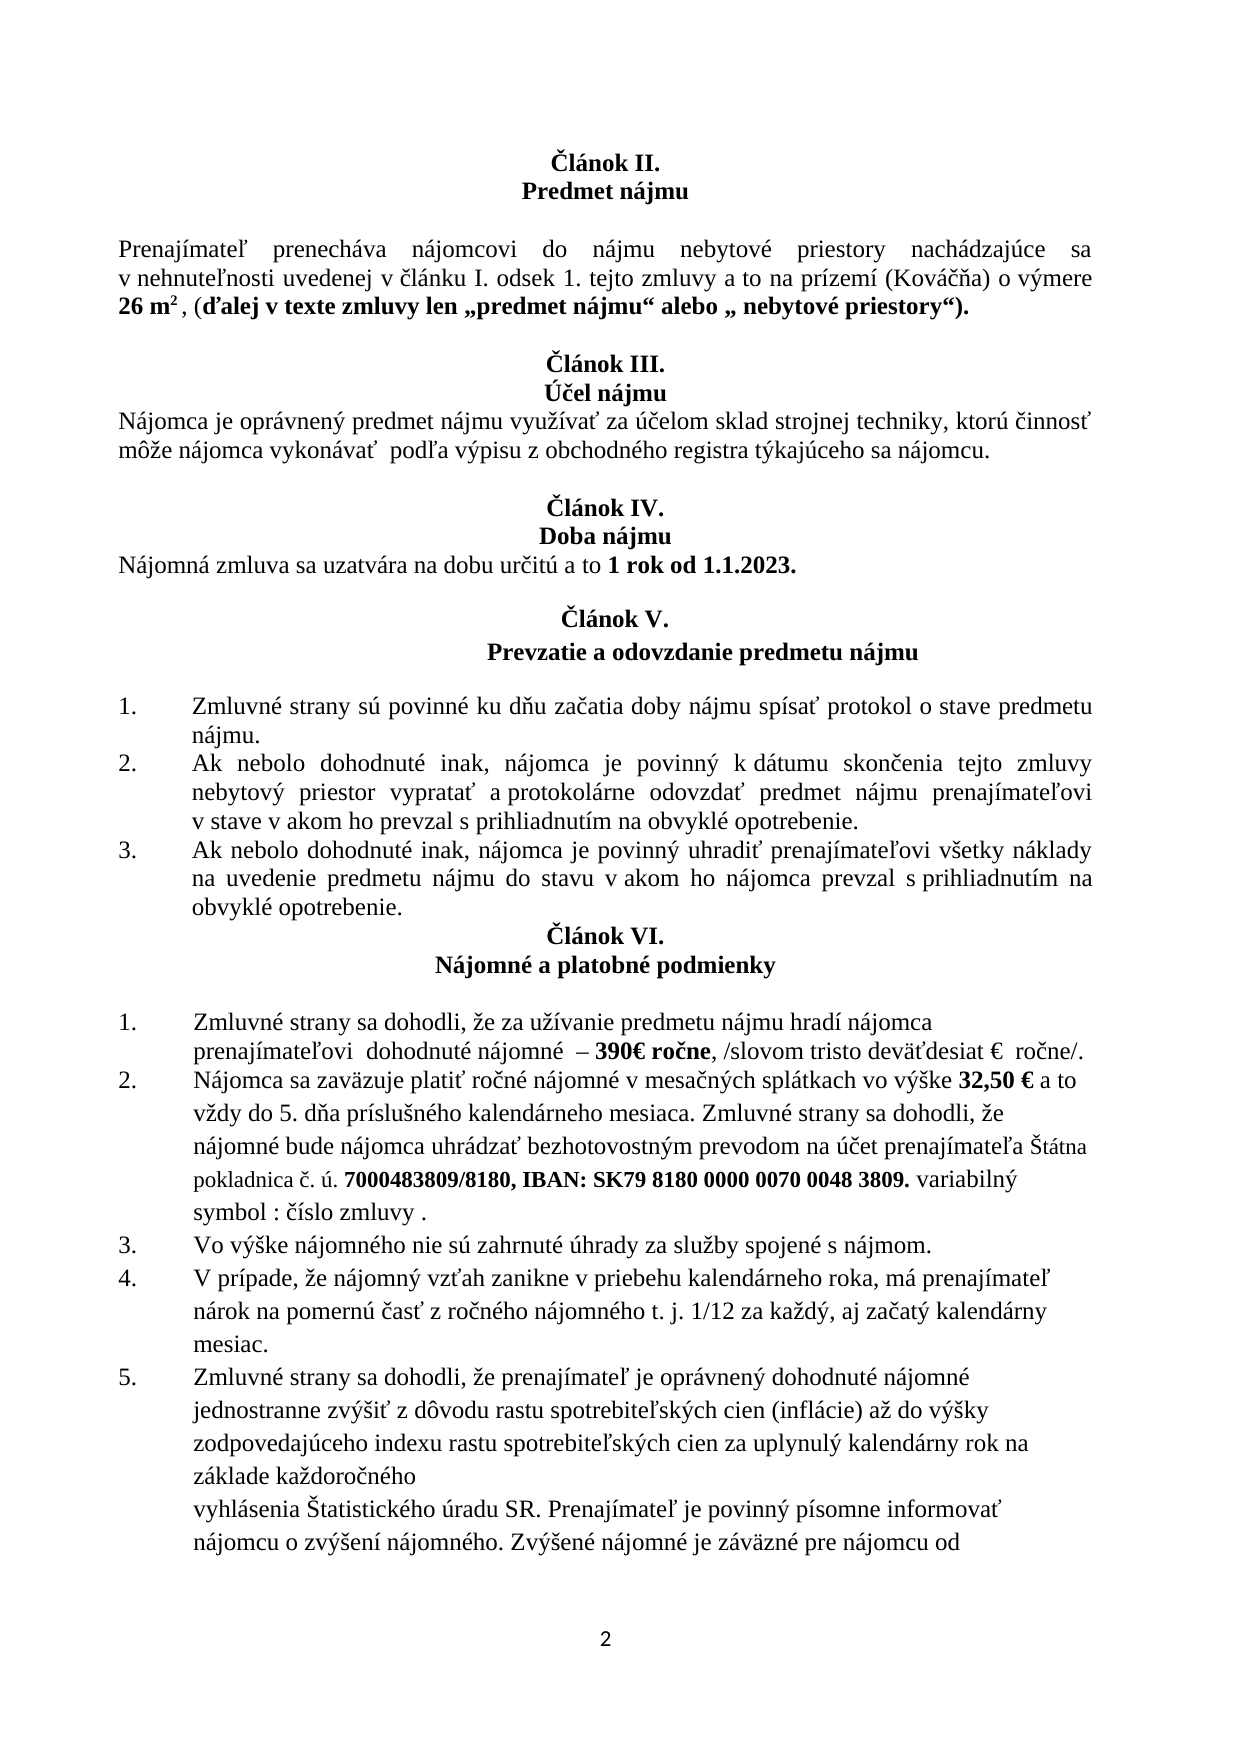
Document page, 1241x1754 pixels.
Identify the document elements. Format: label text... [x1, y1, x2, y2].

text Článok VI. [118, 921, 1092, 950]
text Nájomná zmluva sa uzatvára na dobu určitú a to 1 rok od 1.1.2023. [118, 550, 1092, 579]
list 5. Zmluvné strany sa dohodli, že prenajímateľ je oprávnený dohodnuté nájomné jednostranne zvýšiť z dôvodu rastu spotrebiteľských cien (inflácie) až do výšky zodpovedajúceho indexu rastu spotrebiteľských cien za uplynulý kalendárny rok na základe každoročného [118, 1362, 1092, 1490]
text 1. Zmluvné strany sú povinné ku dňu začatia doby nájmu spísať protokol o stave predmetu nájmu. [118, 691, 1092, 748]
text 1. Zmluvné strany sa dohodli, že za užívanie predmetu nájmu hradí nájomca [118, 1007, 1092, 1036]
text Predmet nájmu [118, 176, 1092, 205]
list 2. Nájomca sa zaväzuje platiť ročné nájomné v mesačných splátkach vo výške 32,50 € a to vždy do 5. dňa príslušného kalendárneho mesiaca. Zmluvné strany sa dohodli, že nájomné bude nájomca uhrádzať bezhotovostným prevodom na účet prenajímateľa Štátna pokladnica č. ú. 7000483809/8180, IBAN: SK79 8180 0000 0070 0048 3809. variabilný symbol : číslo zmluvy . [118, 1065, 1092, 1226]
text Doba nájmu [118, 521, 1092, 550]
text 3. Ak nebolo dohodnuté inak, nájomca je povinný uhradiť prenajímateľovi všetky náklady na uvedenie predmetu nájmu do stavu v akom ho nájomca prevzal s prihliadnutím na obvyklé opotrebenie. [118, 835, 1092, 921]
text Prenajímateľ prenecháva nájomcovi do nájmu nebytové priestory nachádzajúce sa v nehnuteľnosti uvedenej v článku I. odsek 1. tejto zmluvy a to na prízemí (Kováčňa) o výmere 26 m2 , (ďalej v texte zmluvy len „predmet nájmu“ alebo „ nebytové priestory“). [118, 234, 1092, 320]
text Článok IV. [118, 493, 1092, 521]
text Nájomné a platobné podmienky [118, 950, 1092, 978]
list 4. V prípade, že nájomný vzťah zanikne v priebehu kalendárneho roka, má prenajímateľ nárok na pomernú časť z ročného nájomného t. j. 1/12 za každý, aj začatý kalendárny mesiac. [118, 1263, 1092, 1358]
text Nájomca je oprávnený predmet nájmu využívať za účelom sklad strojnej techniky, ktorú činnosť môže nájomca vykonávať podľa výpisu z obchodného registra týkajúceho sa nájomcu. [118, 406, 1092, 464]
text prenajímateľovi dohodnuté nájomné – 390€ ročne, /slovom tristo deväťdesiat € ročne/. [118, 1036, 1092, 1065]
list 3. Vo výške nájomného nie sú zahrnuté úhrady za služby spojené s nájmom. [118, 1230, 1092, 1258]
text Článok V. Prevzatie a odovzdanie predmetu nájmu [487, 604, 1092, 666]
text Článok III. [118, 349, 1092, 378]
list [118, 1494, 1092, 1556]
text Článok II. [118, 148, 1092, 176]
text 2. Ak nebolo dohodnuté inak, nájomca je povinný k dátumu skončenia tejto zmluvy nebytový priestor vypratať a protokolárne odovzdať predmet nájmu prenajímateľovi v stave v akom ho prevzal s prihliadnutím na obvyklé opotrebenie. [118, 748, 1092, 835]
text Účel nájmu [118, 378, 1092, 406]
